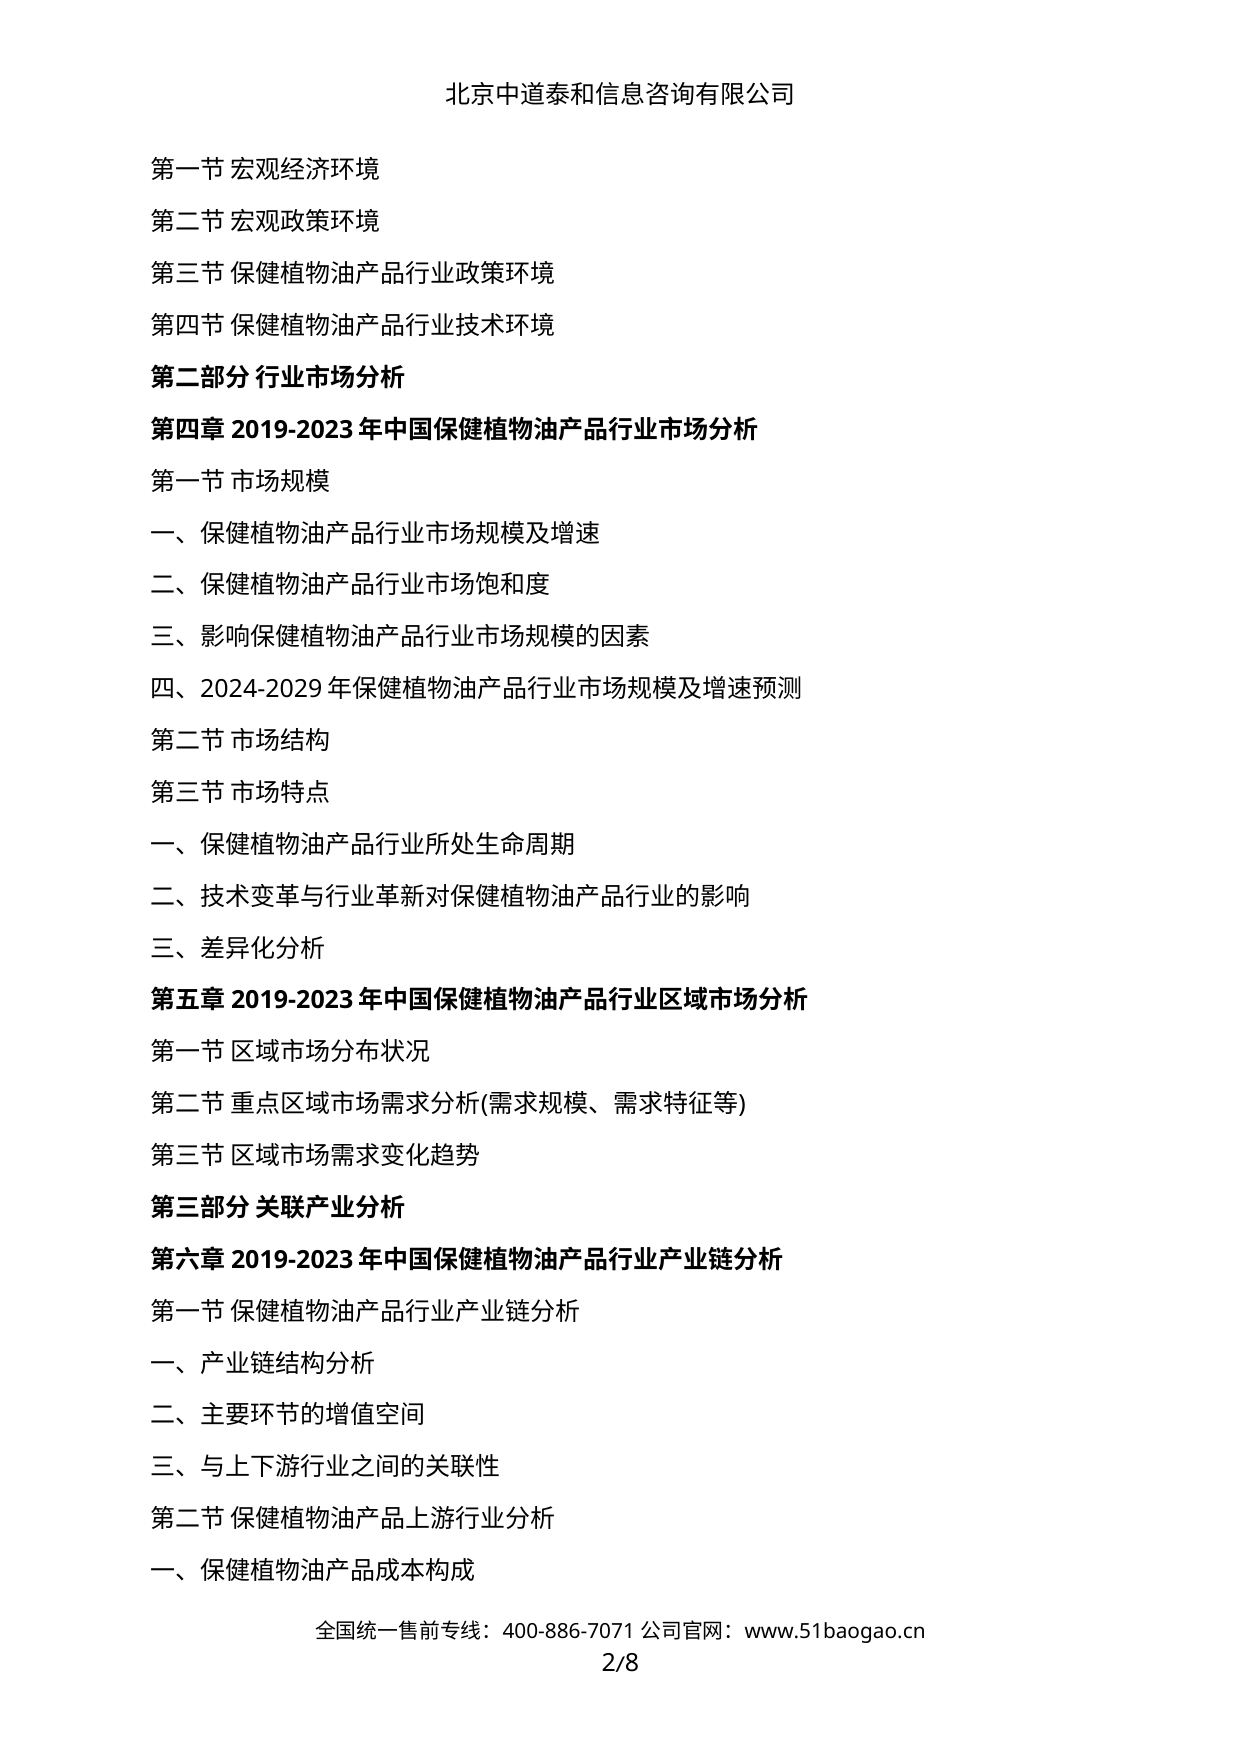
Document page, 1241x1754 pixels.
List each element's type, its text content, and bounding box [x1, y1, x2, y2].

text 第一节 市场规模 [150, 461, 1090, 497]
text 第一节 宏观经济环境 [150, 150, 1090, 186]
text 第一节 区域市场分布状况 [150, 1032, 1090, 1068]
text 三、差异化分析 [150, 928, 1090, 964]
text 第三节 市场特点 [150, 772, 1090, 809]
text 第三节 区域市场需求变化趋势 [150, 1136, 1090, 1172]
text 第二节 宏观政策环境 [150, 202, 1090, 238]
text 二、技术变革与行业革新对保健植物油产品行业的影响 [150, 876, 1090, 912]
text 一、保健植物油产品行业所处生命周期 [150, 824, 1090, 861]
text 二、保健植物油产品行业市场饱和度 [150, 565, 1090, 601]
text 三、与上下游行业之间的关联性 [150, 1447, 1090, 1483]
text 三、影响保健植物油产品行业市场规模的因素 [150, 617, 1090, 653]
text 第三部分 关联产业分析 [150, 1187, 1090, 1224]
text 第六章 2019-2023年中国保健植物油产品行业产业链分析 [150, 1239, 1090, 1276]
text 第五章 2019-2023年中国保健植物油产品行业区域市场分析 [150, 980, 1090, 1016]
text 第二节 保健植物油产品上游行业分析 [150, 1499, 1090, 1535]
text 一、保健植物油产品行业市场规模及增速 [150, 513, 1090, 549]
text 一、产业链结构分析 [150, 1343, 1090, 1379]
text 第二节 重点区域市场需求分析(需求规模、需求特征等) [150, 1084, 1090, 1120]
text 第四章 2019-2023年中国保健植物油产品行业市场分析 [150, 409, 1090, 446]
text 第一节 保健植物油产品行业产业链分析 [150, 1291, 1090, 1327]
text 第二部分 行业市场分析 [150, 357, 1090, 394]
text 二、主要环节的增值空间 [150, 1395, 1090, 1431]
text 四、2024-2029年保健植物油产品行业市场规模及增速预测 [150, 669, 1090, 705]
text 第二节 市场结构 [150, 721, 1090, 757]
text 一、保健植物油产品成本构成 [150, 1551, 1090, 1587]
text 第三节 保健植物油产品行业政策环境 [150, 254, 1090, 290]
text 第四节 保健植物油产品行业技术环境 [150, 306, 1090, 342]
